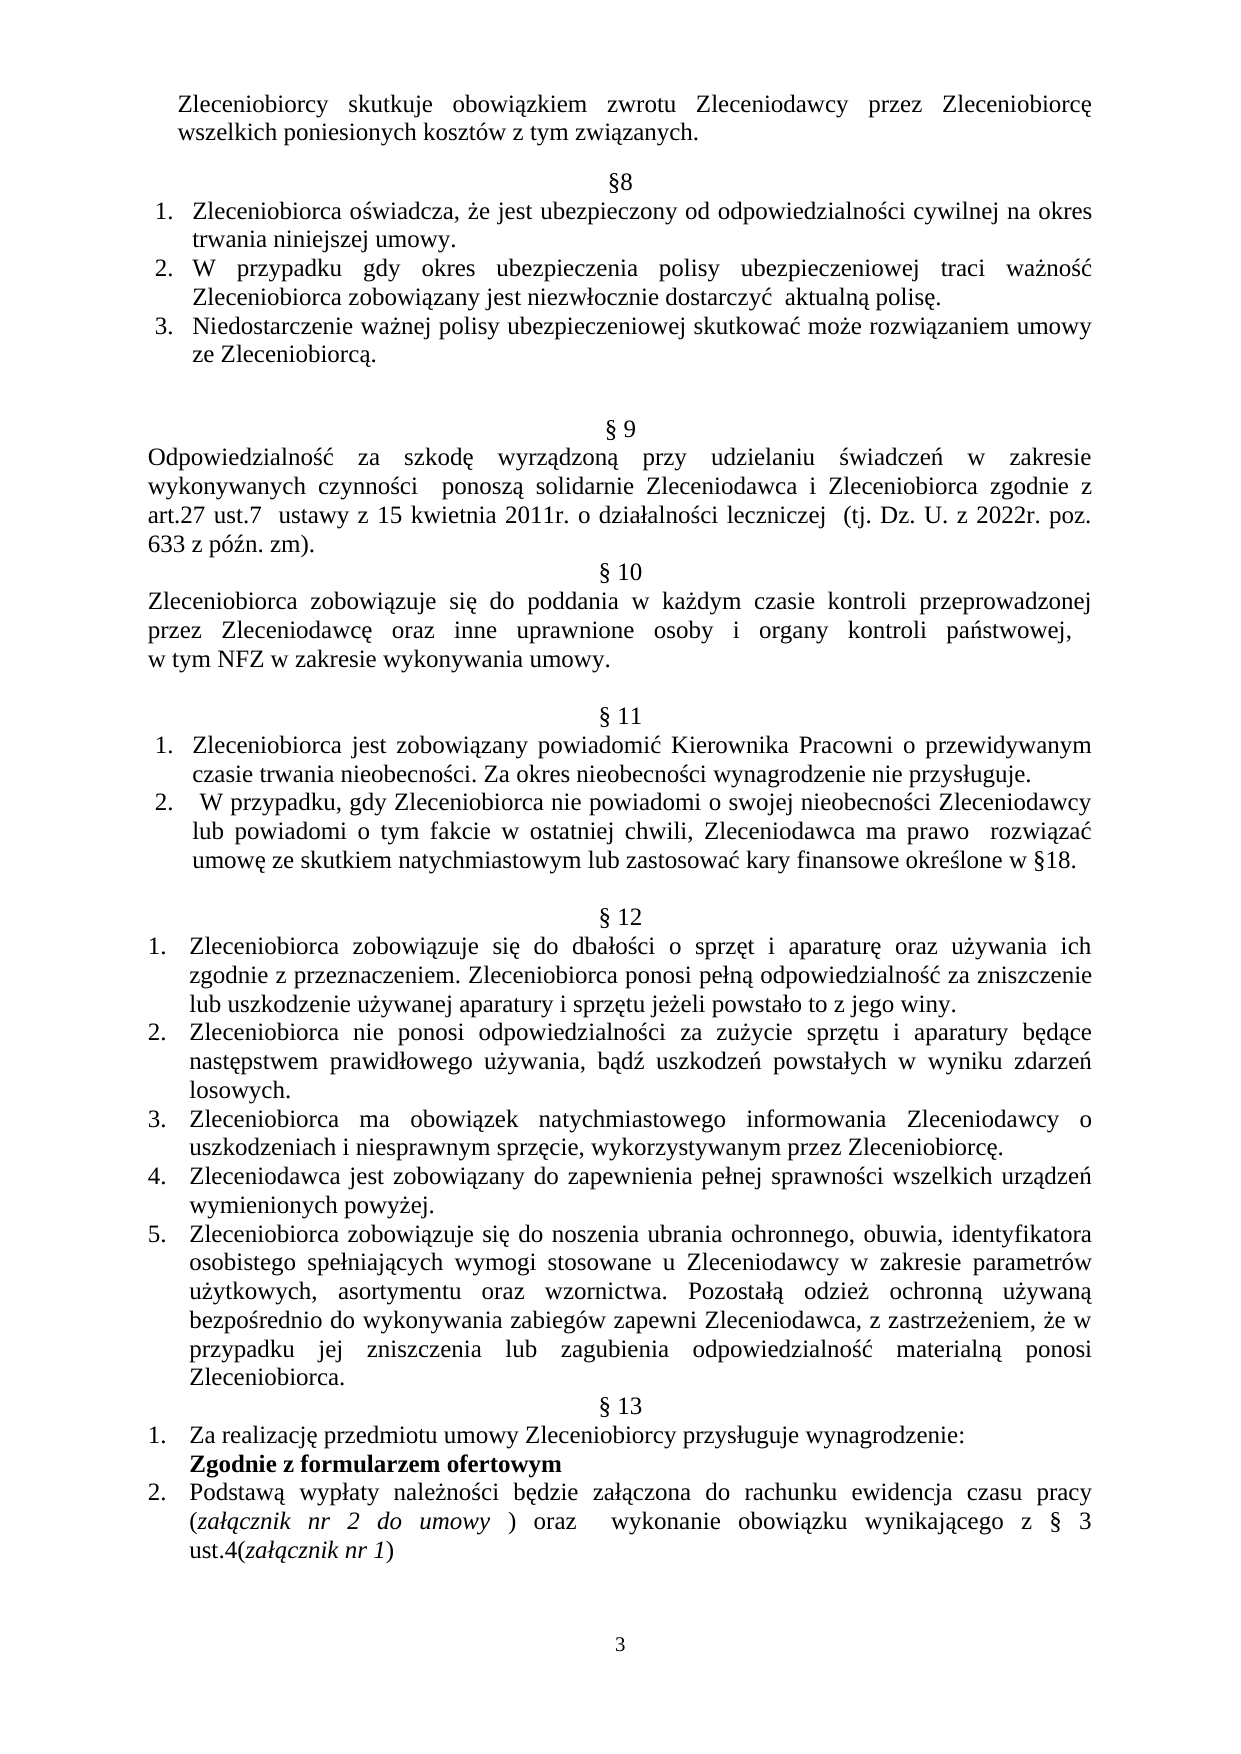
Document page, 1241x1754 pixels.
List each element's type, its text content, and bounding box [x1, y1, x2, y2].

text Zleceniobiorca zobowiązuje się do poddania w każdym czasie kontroli przeprowadzonej przez Zleceniodawcę oraz inne uprawnione osoby i organy kontroli państwowej, w tym NFZ w zakresie wykonywania umowy. [148, 586, 1092, 672]
list Za realizację przedmiotu umowy Zleceniobiorcy przysługuje wynagrodzenie: [148, 1420, 1092, 1449]
list W przypadku gdy okres ubezpieczenia polisy ubezpieczeniowej traci ważność Zleceniobiorca zobowiązany jest niezwłocznie dostarczyć aktualną polisę. [154, 253, 1092, 311]
text § 10 [148, 557, 1092, 586]
text § 11 [148, 701, 1092, 730]
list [133, 89, 1092, 146]
list Zleceniobiorca nie ponosi odpowiedzialności za zużycie sprzętu i aparatury będące następstwem prawidłowego używania, bądź uszkodzeń powstałych w wyniku zdarzeń losowych. [148, 1017, 1092, 1104]
list Zleceniobiorca oświadcza, że jest ubezpieczony od odpowiedzialności cywilnej na okres trwania niniejszej umowy. [154, 196, 1092, 253]
list W przypadku, gdy Zleceniobiorca nie powiadomi o swojej nieobecności Zleceniodawcy lub powiadomi o tym fakcie w ostatniej chwili, Zleceniodawca ma prawo rozwiązać umowę ze skutkiem natychmiastowym lub zastosować kary finansowe określone w §18. [154, 787, 1092, 874]
text Zgodnie z formularzem ofertowym [189, 1449, 1092, 1477]
list Zleceniobiorca jest zobowiązany powiadomić Kierownika Pracowni o przewidywanym czasie trwania nieobecności. Za okres nieobecności wynagrodzenie nie przysługuje. [154, 730, 1092, 787]
list Zleceniodawca jest zobowiązany do zapewnienia pełnej sprawności wszelkich urządzeń wymienionych powyżej. [148, 1161, 1092, 1219]
list Zleceniobiorca ma obowiązek natychmiastowego informowania Zleceniodawcy o uszkodzeniach i niesprawnym sprzęcie, wykorzystywanym przez Zleceniobiorcę. [148, 1104, 1092, 1161]
text § 12 [148, 902, 1092, 931]
list Zleceniobiorca zobowiązuje się do dbałości o sprzęt i aparaturę oraz używania ich zgodnie z przeznaczeniem. Zleceniobiorca ponosi pełną odpowiedzialność za zniszczenie lub uszkodzenie używanej aparatury i sprzętu jeżeli powstało to z jego winy. [148, 931, 1092, 1017]
text § 9 [148, 414, 1092, 442]
text Odpowiedzialność za szkodę wyrządzoną przy udzielaniu świadczeń w zakresie wykonywanych czynności ponoszą solidarnie Zleceniodawca i Zleceniobiorca zgodnie z art.27 ust.7 ustawy z 15 kwietnia 2011r. o działalności leczniczej (tj. Dz. U. z 2022r. poz. 633 z późn. zm). [148, 442, 1092, 557]
list Zleceniobiorca zobowiązuje się do noszenia ubrania ochronnego, obuwia, identyfikatora osobistego spełniających wymogi stosowane u Zleceniodawcy w zakresie parametrów użytkowych, asortymentu oraz wzornictwa. Pozostałą odzież ochronną używaną bezpośrednio do wykonywania zabiegów zapewni Zleceniodawca, z zastrzeżeniem, że w przypadku jej zniszczenia lub zagubienia odpowiedzialność materialną ponosi Zleceniobiorca. [148, 1219, 1092, 1391]
list Podstawą wypłaty należności będzie załączona do rachunku ewidencja czasu pracy (załącznik nr 2 do umowy ) oraz wykonanie obowiązku wynikającego z § 3 ust.4(załącznik nr 1) [148, 1477, 1092, 1564]
text § 13 [148, 1391, 1092, 1420]
text §8 [148, 167, 1092, 196]
list Niedostarczenie ważnej polisy ubezpieczeniowej skutkować może rozwiązaniem umowy ze Zleceniobiorcą. [154, 311, 1092, 368]
